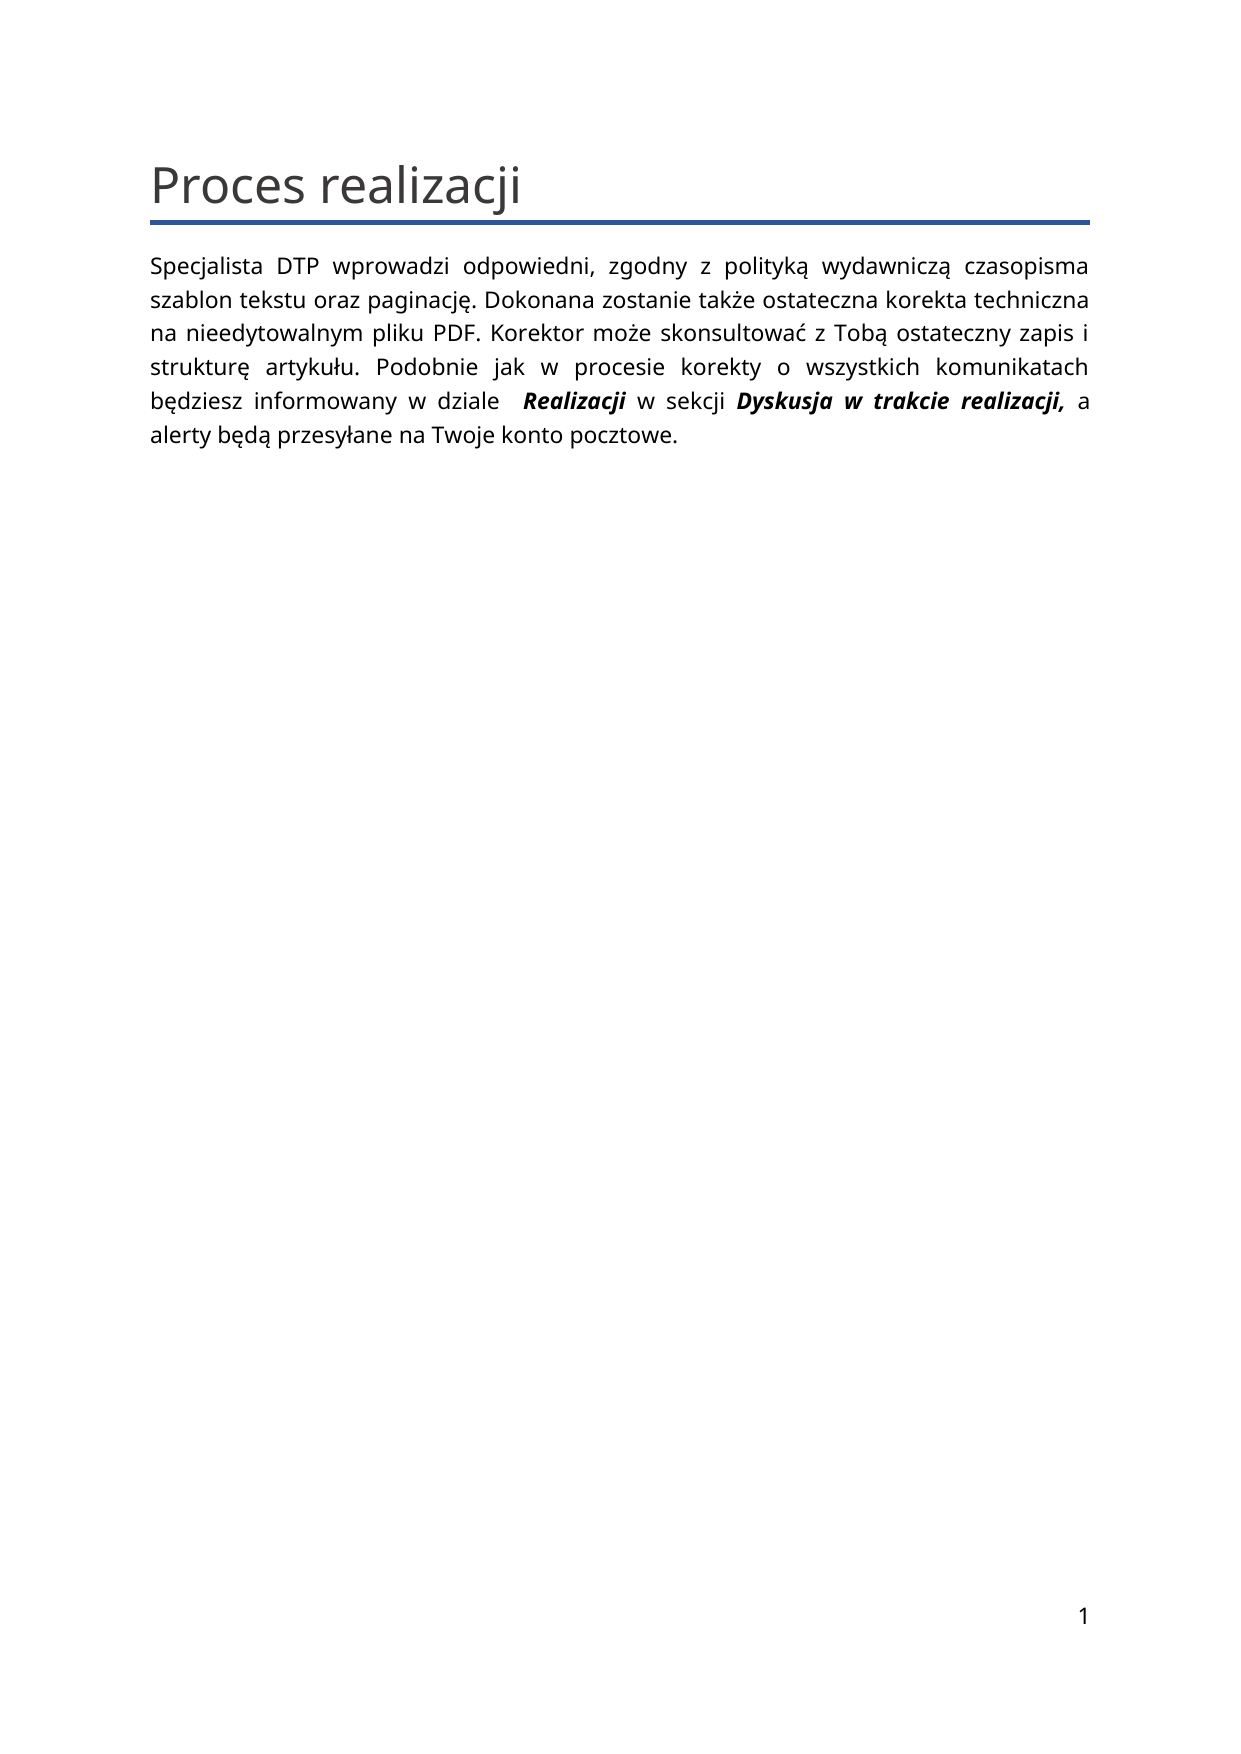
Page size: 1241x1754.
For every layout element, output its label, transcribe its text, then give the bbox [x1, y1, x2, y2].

subtitle Proces realizacji [150, 150, 1090, 220]
text Specjalista DTP wprowadzi odpowiedni, zgodny z polityką wydawniczą czasopisma szablon tekstu oraz paginację. Dokonana zostanie także ostateczna korekta techniczna na nieedytowalnym pliku PDF. Korektor może skonsultować z Tobą ostateczny zapis i strukturę artykułu. Podobnie jak w procesie korekty o wszystkich komunikatach będziesz informowany w dziale Realizacji w sekcji Dyskusja w trakcie realizacji, a alerty będą przesyłane na Twoje konto pocztowe. [150, 250, 1090, 450]
